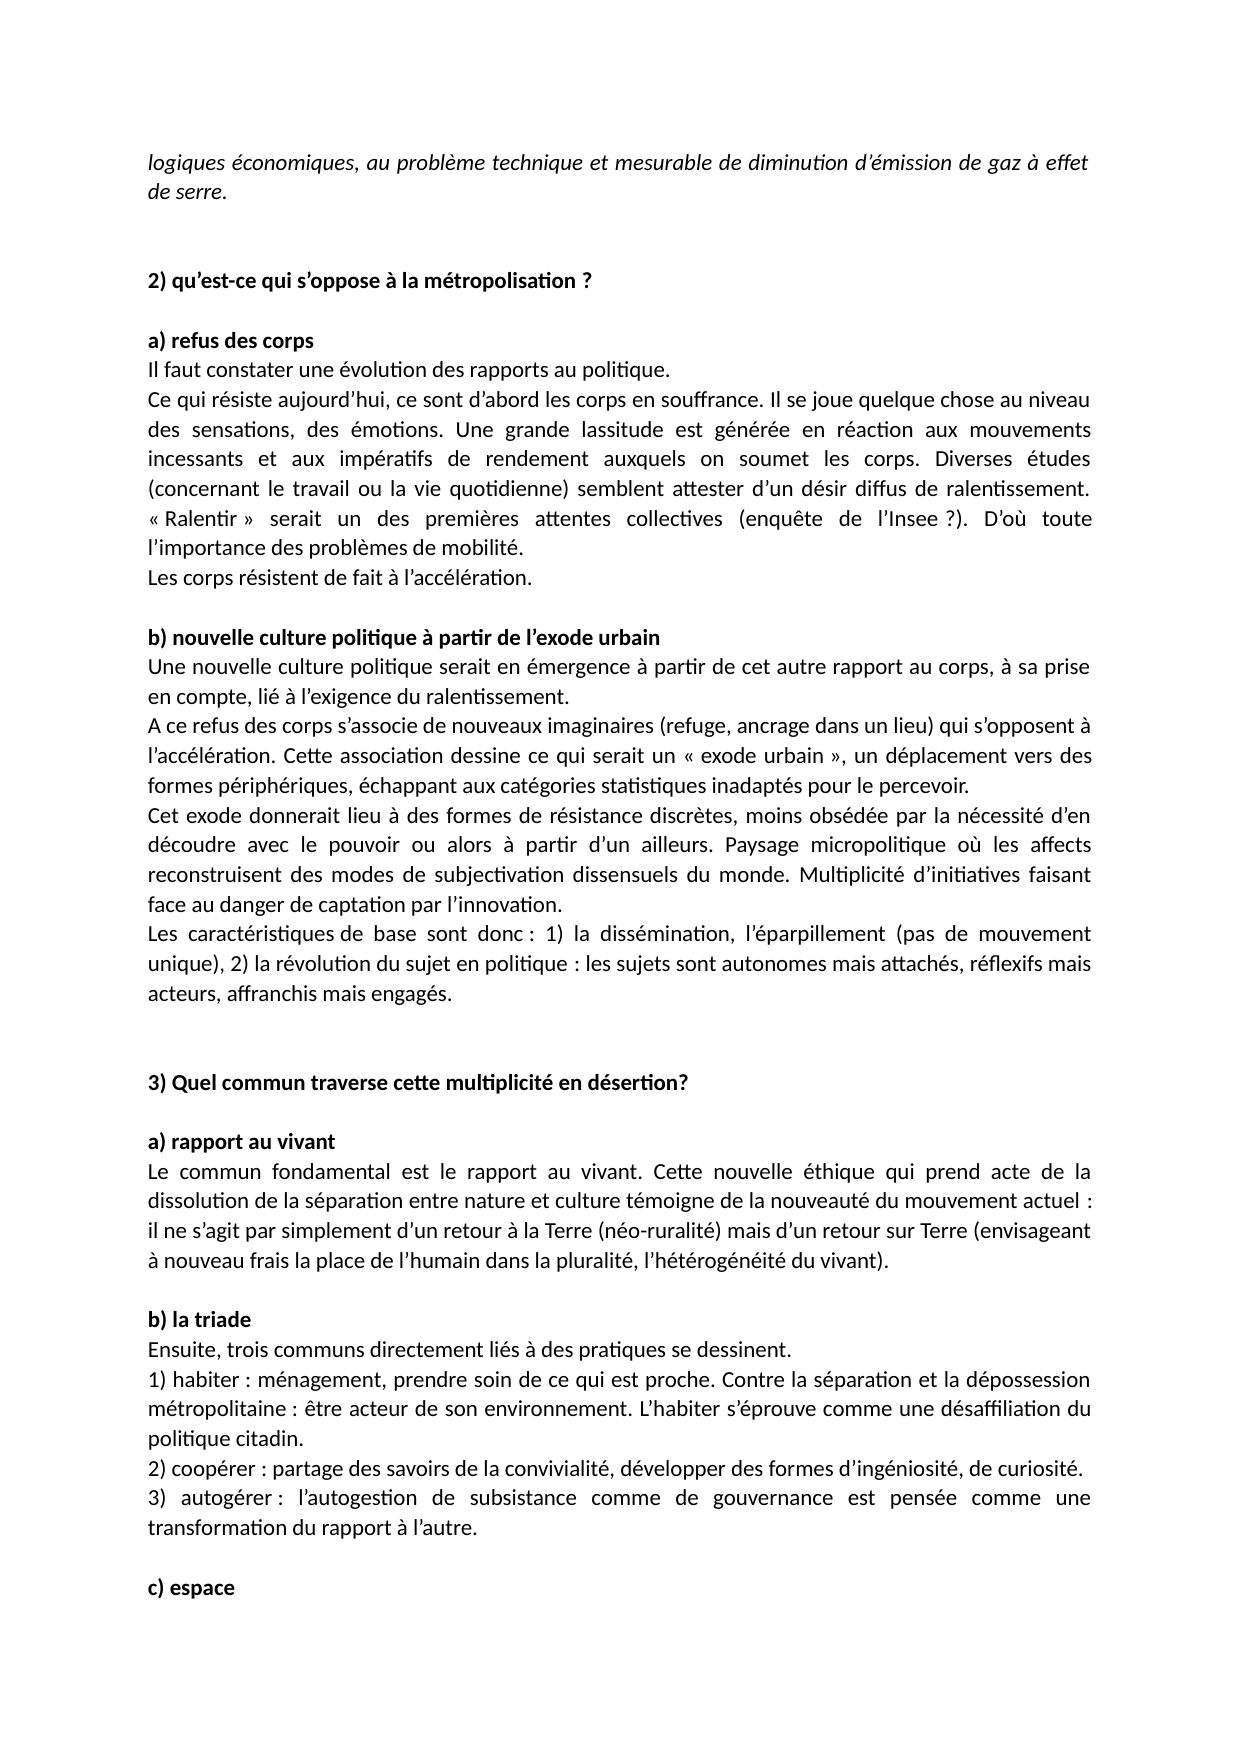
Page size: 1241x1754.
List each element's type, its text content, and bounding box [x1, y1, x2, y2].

text 2) qu’est-ce qui s’oppose à la métropolisation ? [148, 266, 1093, 294]
text Une nouvelle culture politique serait en émergence à partir de cet autre rapport au corps, à sa prise en compte, lié à l’exigence du ralentissement. [148, 652, 1093, 710]
text A ce refus des corps s’associe de nouveaux imaginaires (refuge, ancrage dans un lieu) qui s’opposent à l’accélération. Cette association dessine ce qui serait un « exode urbain », un déplacement vers des formes périphériques, échappant aux catégories statistiques inadaptés pour le percevoir. [148, 712, 1093, 799]
text Les caractéristiques de base sont donc : 1) la dissémination, l’éparpillement (pas de mouvement unique), 2) la révolution du sujet en politique : les sujets sont autonomes mais attachés, réflexifs mais acteurs, affranchis mais engagés. [148, 919, 1093, 1007]
text c) espace [148, 1573, 1093, 1601]
text a) rapport au vivant [148, 1127, 1093, 1155]
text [148, 148, 1093, 205]
text Ensuite, trois communs directement liés à des pratiques se dessinent. [148, 1335, 1093, 1363]
text Ce qui résiste aujourd’hui, ce sont d’abord les corps en souffrance. Il se joue quelque chose au niveau des sensations, des émotions. Une grande lassitude est générée en réaction aux mouvements incessants et aux impératifs de rendement auxquels on soumet les corps. Diverses études (concernant le travail ou la vie quotidienne) semblent attester d’un désir diffus de ralentissement. « Ralentir » serait un des premières attentes collectives (enquête de l’Insee ?). D’où toute l’importance des problèmes de mobilité. [148, 385, 1093, 562]
text 1) habiter : ménagement, prendre soin de ce qui est proche. Contre la séparation et la dépossession métropolitaine : être acteur de son environnement. L’habiter s’éprouve comme une désaffiliation du politique citadin. [148, 1365, 1093, 1452]
text 3) Quel commun traverse cette multiplicité en désertion? [148, 1068, 1093, 1096]
text b) nouvelle culture politique à partir de l’exode urbain [148, 623, 1093, 651]
text 2) coopérer : partage des savoirs de la convivialité, développer des formes d’ingéniosité, de curiosité. [148, 1454, 1093, 1482]
text Le commun fondamental est le rapport au vivant. Cette nouvelle éthique qui prend acte de la dissolution de la séparation entre nature et culture témoigne de la nouveauté du mouvement actuel : il ne s’agit par simplement d’un retour à la Terre (néo-ruralité) mais d’un retour sur Terre (envisageant à nouveau frais la place de l’humain dans la pluralité, l’hétérogénéité du vivant). [148, 1157, 1093, 1274]
text Les corps résistent de fait à l’accélération. [148, 563, 1093, 591]
text 3) autogérer : l’autogestion de subsistance comme de gouvernance est pensée comme une transformation du rapport à l’autre. [148, 1483, 1093, 1541]
text Cet exode donnerait lieu à des formes de résistance discrètes, moins obsédée par la nécessité d’en découdre avec le pouvoir ou alors à partir d’un ailleurs. Paysage micropolitique où les affects reconstruisent des modes de subjectivation dissensuels du monde. Multiplicité d’initiatives faisant face au danger de captation par l’innovation. [148, 801, 1093, 918]
text Il faut constater une évolution des rapports au politique. [148, 355, 1093, 383]
text b) la triade [148, 1305, 1093, 1333]
text a) refus des corps [148, 326, 1093, 354]
